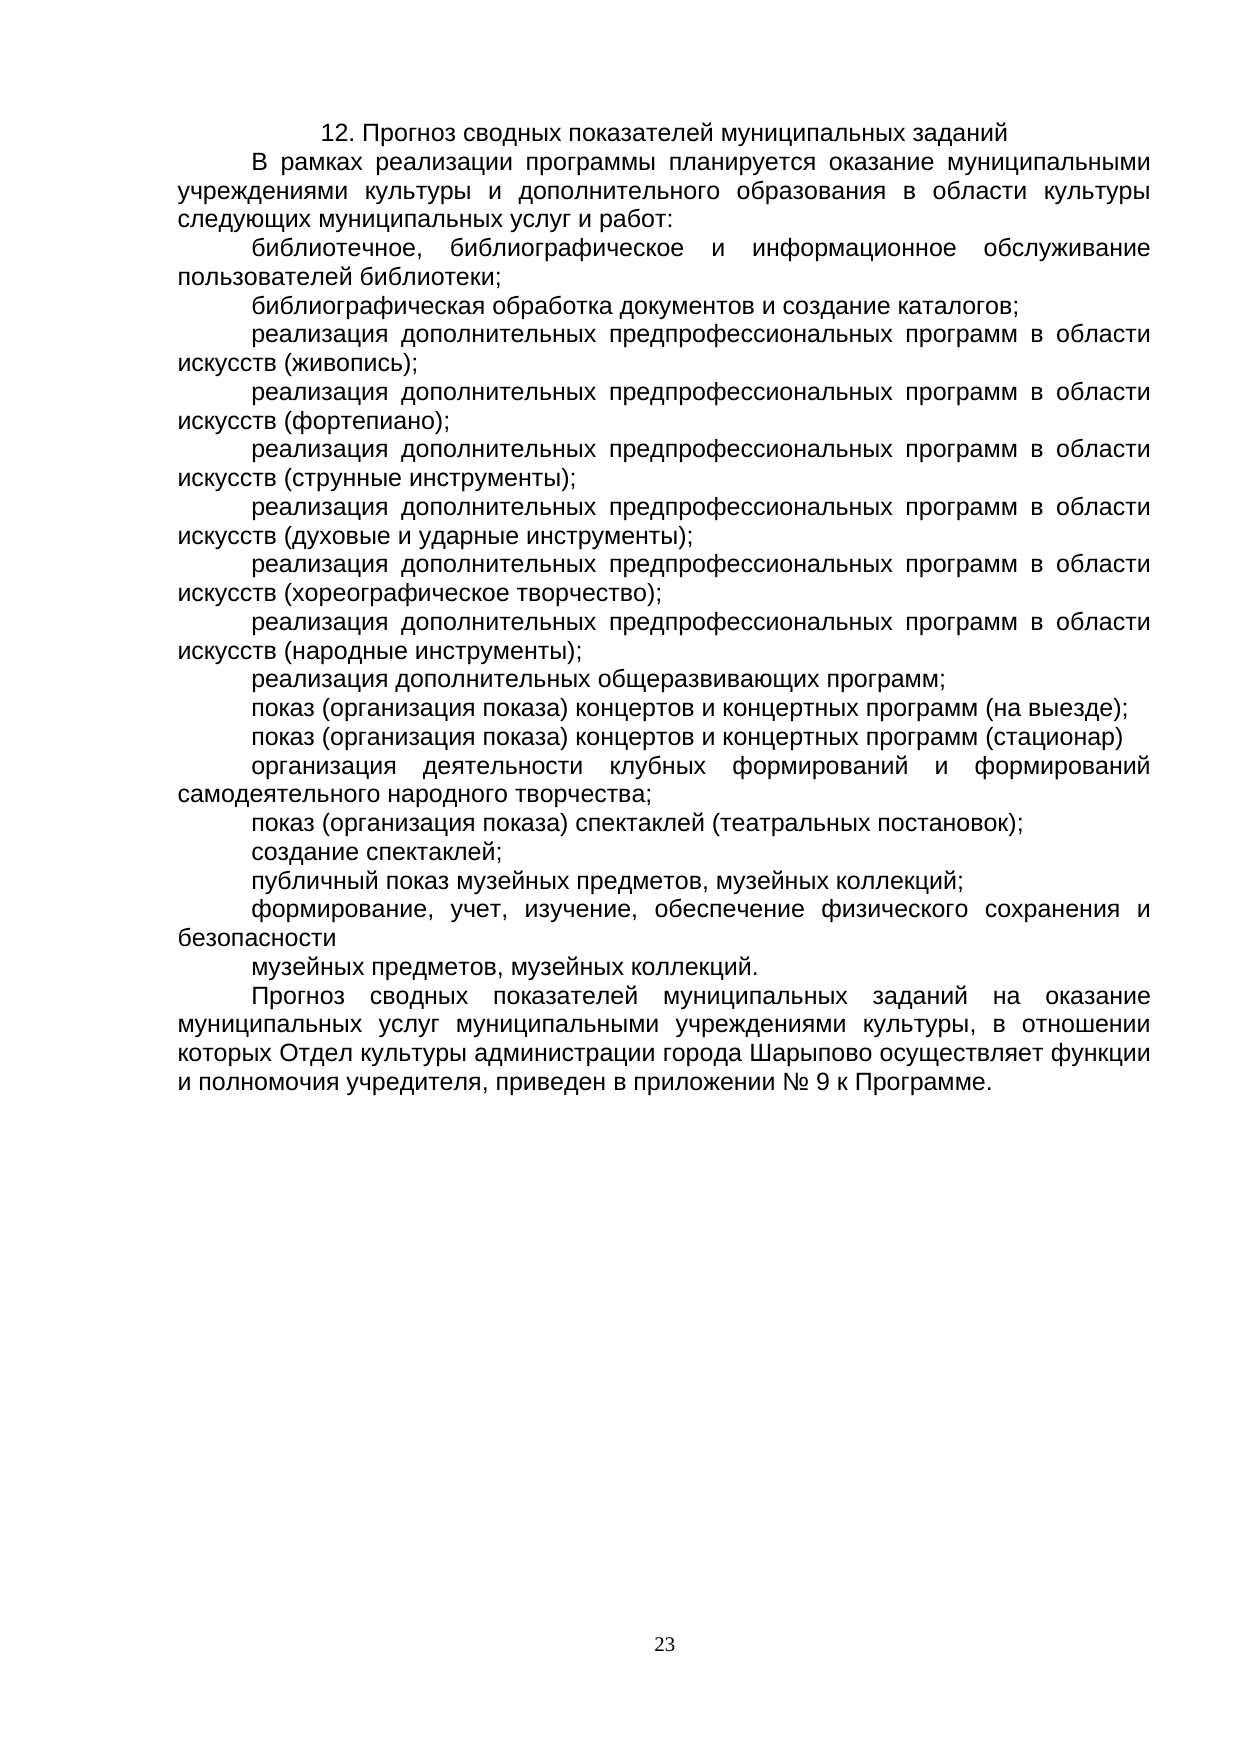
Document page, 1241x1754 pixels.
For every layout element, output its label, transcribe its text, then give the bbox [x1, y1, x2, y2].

text показ (организация показа) концертов и концертных программ (на выезде); [177, 693, 1152, 722]
text библиотечное, библиографическое и информационное обслуживание пользователей библиотеки; [177, 233, 1152, 291]
text реализация дополнительных предпрофессиональных программ в области искусств (духовые и ударные инструменты); [177, 492, 1152, 549]
text реализация дополнительных предпрофессиональных программ в области искусств (хореографическое творчество); [177, 549, 1152, 607]
text показ (организация показа) спектаклей (театральных постановок); [177, 808, 1152, 837]
text реализация дополнительных предпрофессиональных программ в области искусств (живопись); [177, 319, 1152, 377]
text создание спектаклей; [177, 837, 1152, 866]
text формирование, учет, изучение, обеспечение физического сохранения и безопасности [177, 894, 1152, 952]
text 12. Прогноз сводных показателей муниципальных заданий [177, 118, 1152, 147]
text реализация дополнительных общеразвивающих программ; [177, 664, 1152, 693]
text публичный показ музейных предметов, музейных коллекций; [177, 866, 1152, 894]
text реализация дополнительных предпрофессиональных программ в области искусств (фортепиано); [177, 377, 1152, 434]
text показ (организация показа) концертов и концертных программ (стационар) [177, 722, 1152, 751]
text В рамках реализации программы планируется оказание муниципальными учреждениями культуры и дополнительного образования в области культуры следующих муниципальных услуг и работ: [177, 147, 1152, 233]
text библиографическая обработка документов и создание каталогов; [177, 291, 1152, 319]
text музейных предметов, музейных коллекций. [177, 952, 1152, 981]
text реализация дополнительных предпрофессиональных программ в области искусств (народные инструменты); [177, 607, 1152, 664]
text реализация дополнительных предпрофессиональных программ в области искусств (струнные инструменты); [177, 434, 1152, 492]
text Прогноз сводных показателей муниципальных заданий на оказание муниципальных услуг муниципальными учреждениями культуры, в отношении которых Отдел культуры администрации города Шарыпово осуществляет функции и полномочия учредителя, приведен в приложении № 9 к Программе. [177, 981, 1152, 1096]
text организация деятельности клубных формирований и формирований самодеятельного народного творчества; [177, 751, 1152, 808]
